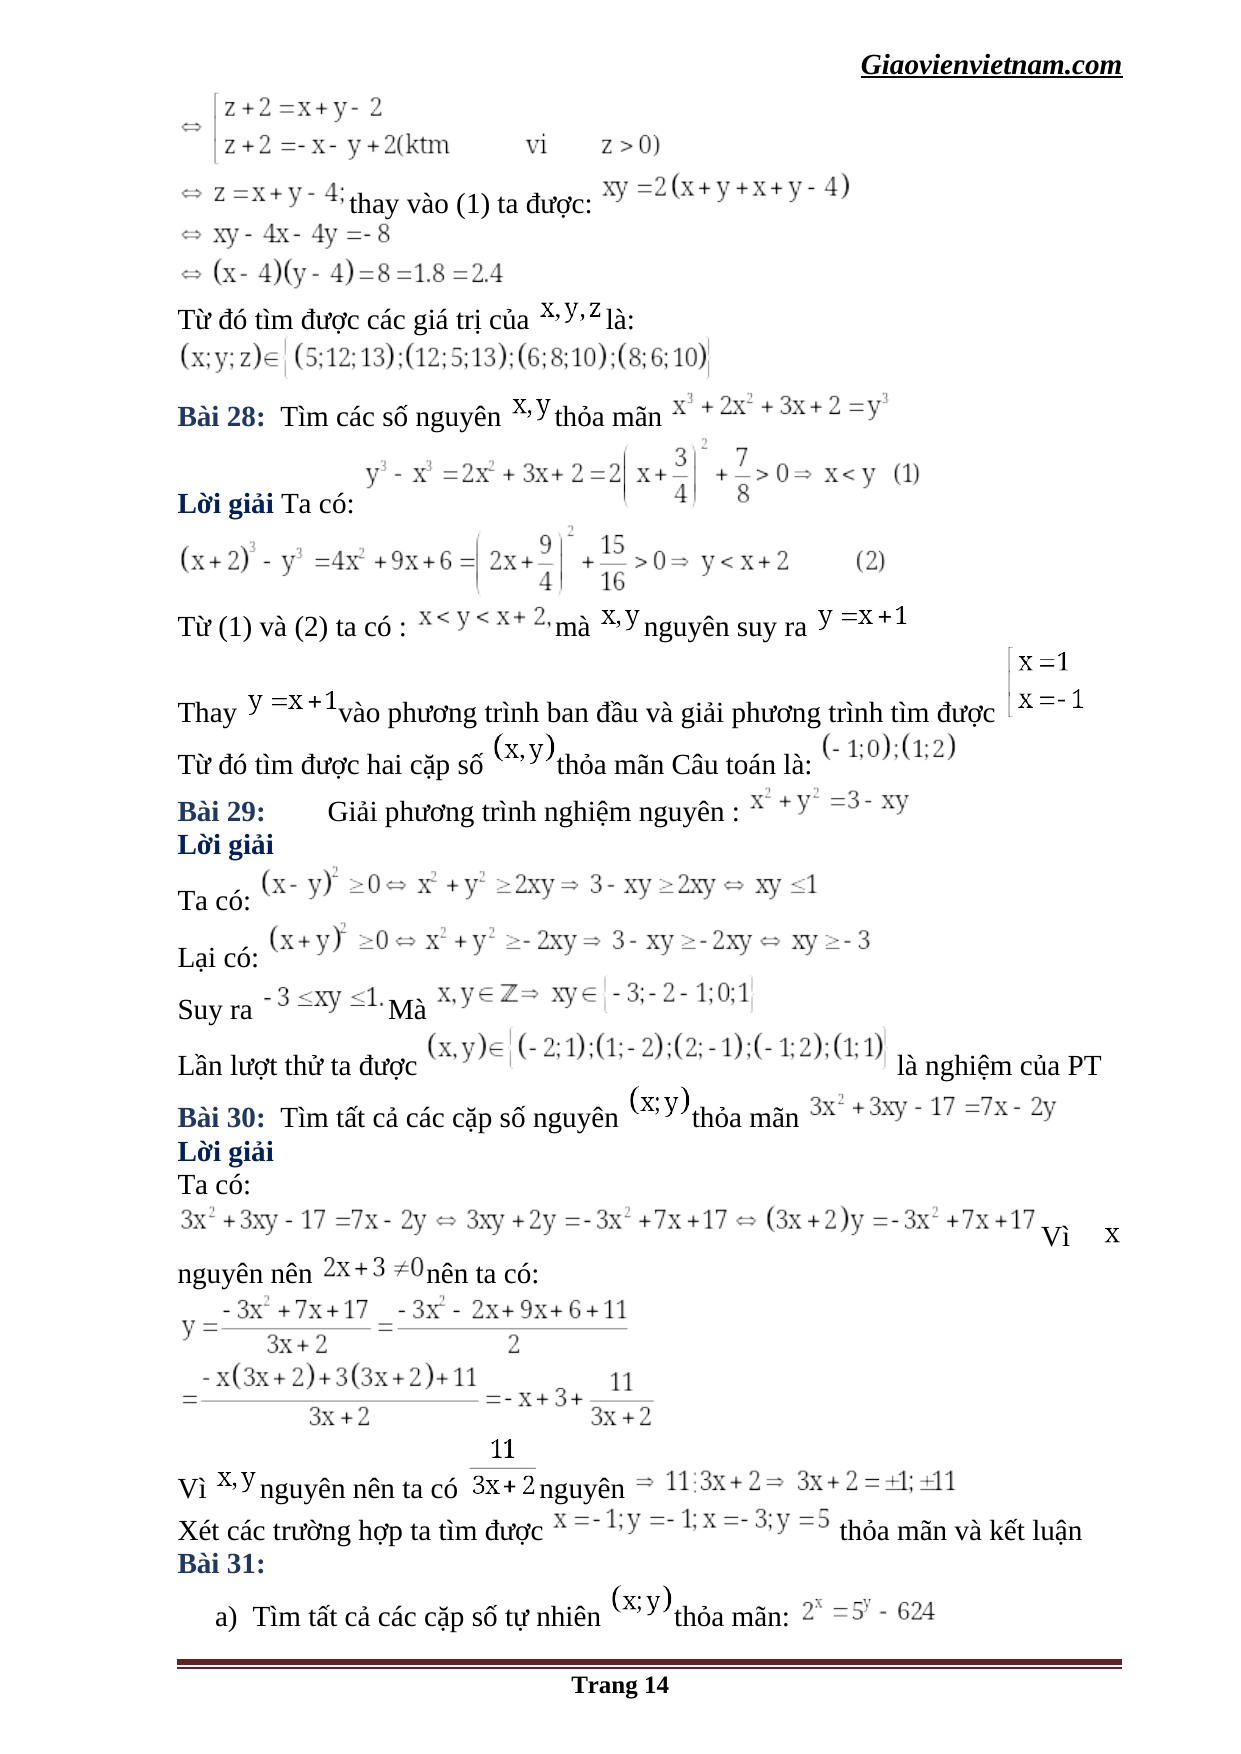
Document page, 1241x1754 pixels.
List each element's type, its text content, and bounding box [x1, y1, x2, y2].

list Ta có: [177, 1167, 1122, 1201]
list Suy ra Mà [177, 973, 1122, 1025]
list Lại có: [177, 917, 1122, 973]
list Xét các trường hợp ta tìm được thỏa mãn và kết luận [177, 1505, 1122, 1547]
text Giải phương trình nghiệm nguyên : [177, 780, 1122, 827]
list Từ (1) và (2) ta có : mà nguyên suy ra [177, 601, 1122, 643]
list thay vào (1) ta được: [177, 168, 1122, 220]
list Tìm tất cả các cặp số tự nhiên thỏa mãn: [215, 1580, 1122, 1632]
list Từ đó tìm được các giá trị của là: [177, 299, 1122, 336]
text Lời giải Ta có: [177, 432, 1122, 520]
list Vì nguyên nên ta có nguyên [177, 1432, 1122, 1505]
text Tìm các số nguyên thỏa mãn [177, 386, 1122, 432]
list Lần lượt thử ta được là nghiệm của PT [177, 1025, 1122, 1082]
list Thay vào phương trình ban đầu và giải phương trình tìm được [177, 643, 1122, 728]
list Ta có: [177, 861, 1122, 917]
list Từ đó tìm được hai cặp số thỏa mãn Câu toán là: [177, 728, 1122, 780]
text Lời giải [177, 827, 1122, 861]
text Lời giải [177, 1134, 1122, 1167]
text Tìm tất cả các cặp số nguyên thỏa mãn [177, 1082, 1122, 1134]
list Vì nguyên nên nên ta có: [177, 1201, 1122, 1289]
